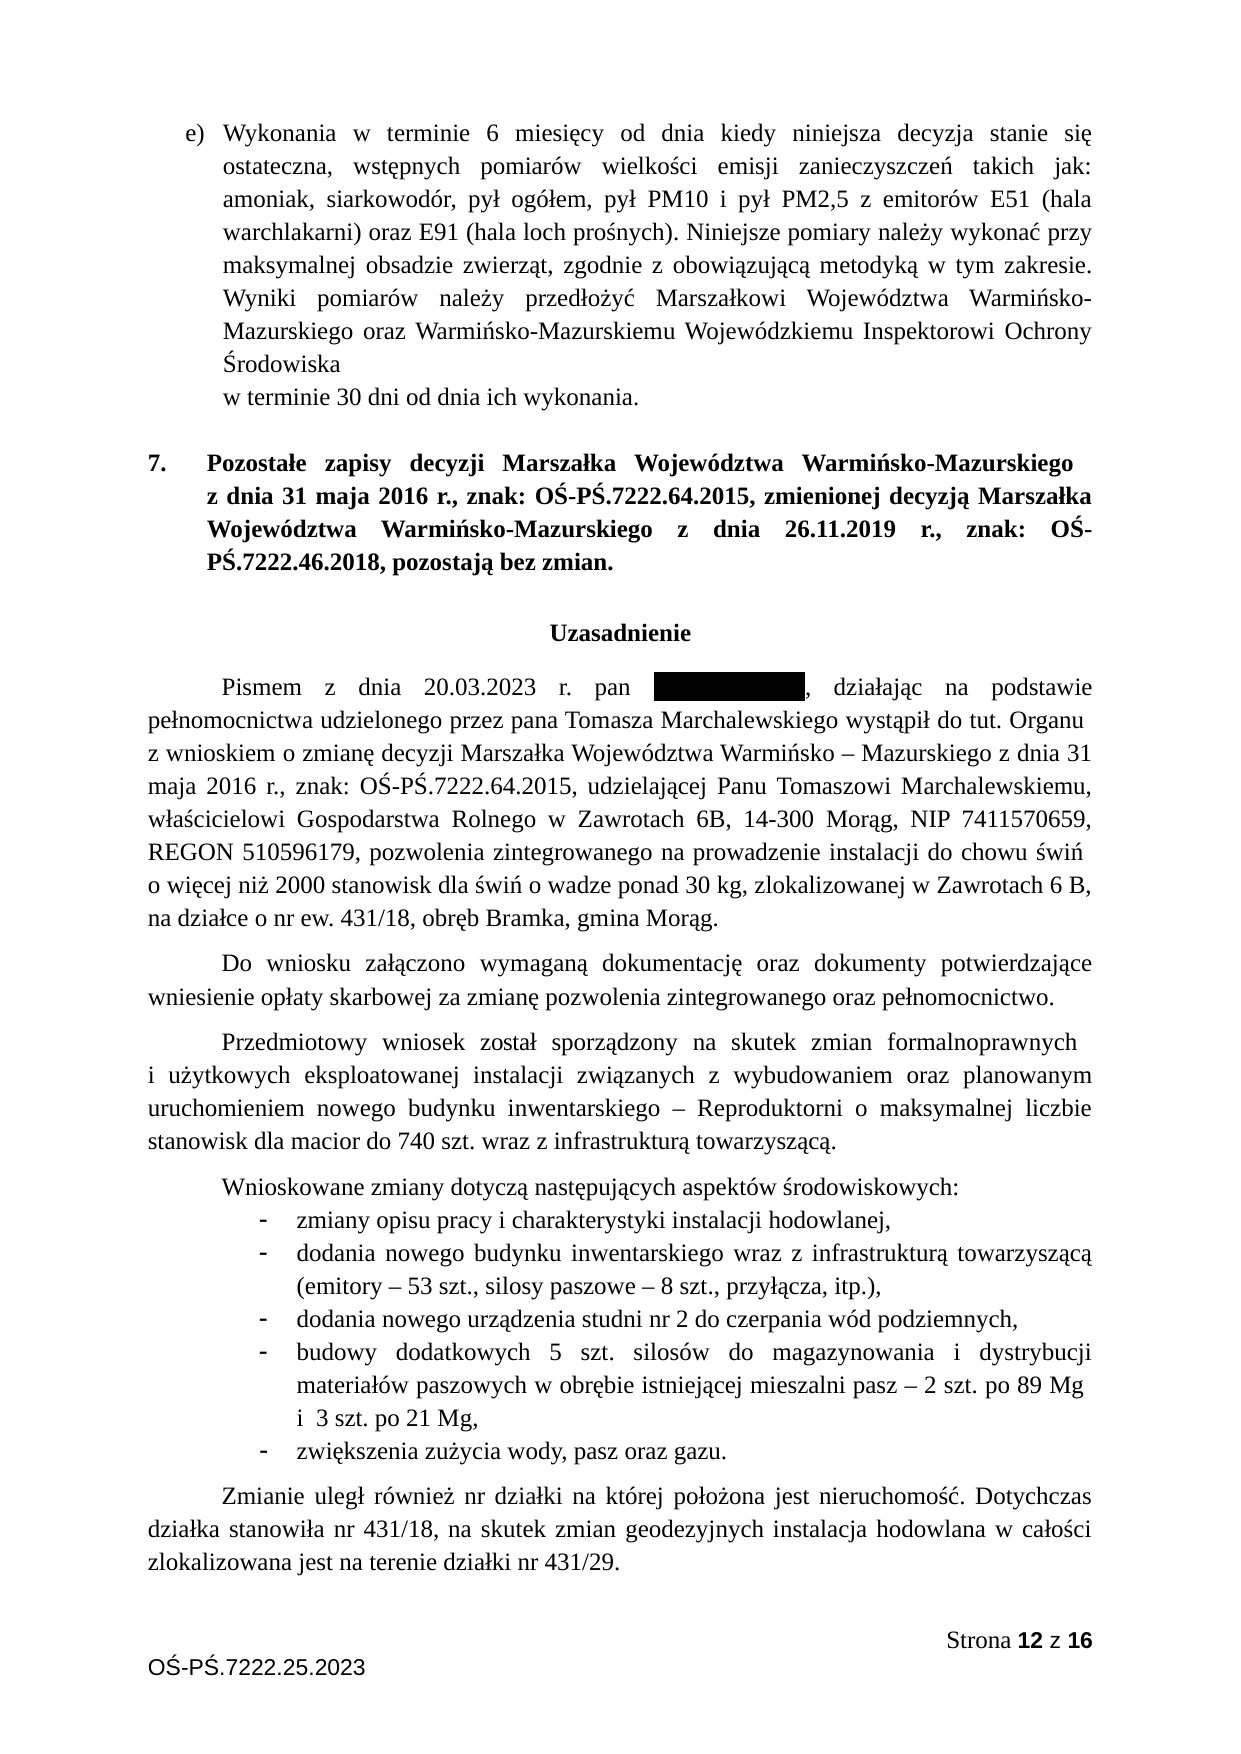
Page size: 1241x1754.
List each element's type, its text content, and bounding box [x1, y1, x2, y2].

list budowy dodatkowych 5 szt. silosów do magazynowania i dystrybucji materiałów paszowych w obrębie istniejącej mieszalni pasz – 2 szt. po 89 Mg i 3 szt. po 21 Mg, [259, 1337, 1093, 1432]
list dodania nowego urządzenia studni nr 2 do czerpania wód podziemnych, [259, 1304, 1093, 1332]
list zwiększenia zużycia wody, pasz oraz gazu. [259, 1436, 1093, 1464]
text Wnioskowane zmiany dotyczą następujących aspektów środowiskowych: [148, 1172, 1093, 1200]
text Przedmiotowy wniosek został sporządzony na skutek zmian formalnoprawnych i użytkowych eksploatowanej instalacji związanych z wybudowaniem oraz planowanym uruchomieniem nowego budynku inwentarskiego – Reproduktorni o maksymalnej liczbie stanowisk dla macior do 740 szt. wraz z infrastrukturą towarzyszącą. [148, 1027, 1093, 1155]
list zmiany opisu pracy i charakterystyki instalacji hodowlanej, [259, 1205, 1093, 1233]
text Do wniosku załączono wymaganą dokumentację oraz dokumenty potwierdzające wniesienie opłaty skarbowej za zmianę pozwolenia zintegrowanego oraz pełnomocnictwo. [148, 948, 1093, 1010]
list dodania nowego budynku inwentarskiego wraz z infrastrukturą towarzyszącą (emitory – 53 szt., silosy paszowe – 8 szt., przyłącza, itp.), [259, 1238, 1093, 1299]
text Zmianie uległ również nr działki na której położona jest nieruchomość. Dotychczas działka stanowiła nr 431/18, na skutek zmian geodezyjnych instalacja hodowlana w całości zlokalizowana jest na terenie działki nr 431/29. [148, 1481, 1093, 1576]
text Uzasadnienie [148, 618, 1093, 647]
list Wykonania w terminie 6 miesięcy od dnia kiedy niniejsza decyzja stanie się ostateczna, wstępnych pomiarów wielkości emisji zanieczyszczeń takich jak: amoniak, siarkowodór, pył ogółem, pył PM10 i pył PM2,5 z emitorów E51 (hala warchlakarni) oraz E91 (hala loch prośnych). Niniejsze pomiary należy wykonać przy maksymalnej obsadzie zwierząt, zgodnie z obowiązującą metodyką w tym zakresie. Wyniki pomiarów należy przedłożyć Marszałkowi Województwa Warmińsko-Mazurskiego oraz Warmińsko-Mazurskiemu Wojewódzkiemu Inspektorowi Ochrony Środowiska w terminie 30 dni od dnia ich wykonania. [185, 118, 1093, 411]
text Pismem z dnia 20.03.2023 r. pan ….. ……….., działając na podstawie pełnomocnictwa udzielonego przez pana Tomasza Marchalewskiego wystąpił do tut. Organu z wnioskiem o zmianę decyzji Marszałka Województwa Warmińsko – Mazurskiego z dnia 31 maja 2016 r., znak: OŚ-PŚ.7222.64.2015, udzielającej Panu Tomaszowi Marchalewskiemu, właścicielowi Gospodarstwa Rolnego w Zawrotach 6B, 14-300 Morąg, NIP 7411570659, REGON 510596179, pozwolenia zintegrowanego na prowadzenie instalacji do chowu świń o więcej niż 2000 stanowisk dla świń o wadze ponad 30 kg, zlokalizowanej w Zawrotach 6 B, na działce o nr ew. 431/18, obręb Bramka, gmina Morąg. [148, 672, 1093, 932]
list Pozostałe zapisy decyzji Marszałka Województwa Warmińsko-Mazurskiego z dnia 31 maja 2016 r., znak: OŚ-PŚ.7222.64.2015, zmienionej decyzją Marszałka Województwa Warmińsko-Mazurskiego z dnia 26.11.2019 r., znak: OŚ-PŚ.7222.46.2018, pozostają bez zmian. [148, 448, 1093, 576]
